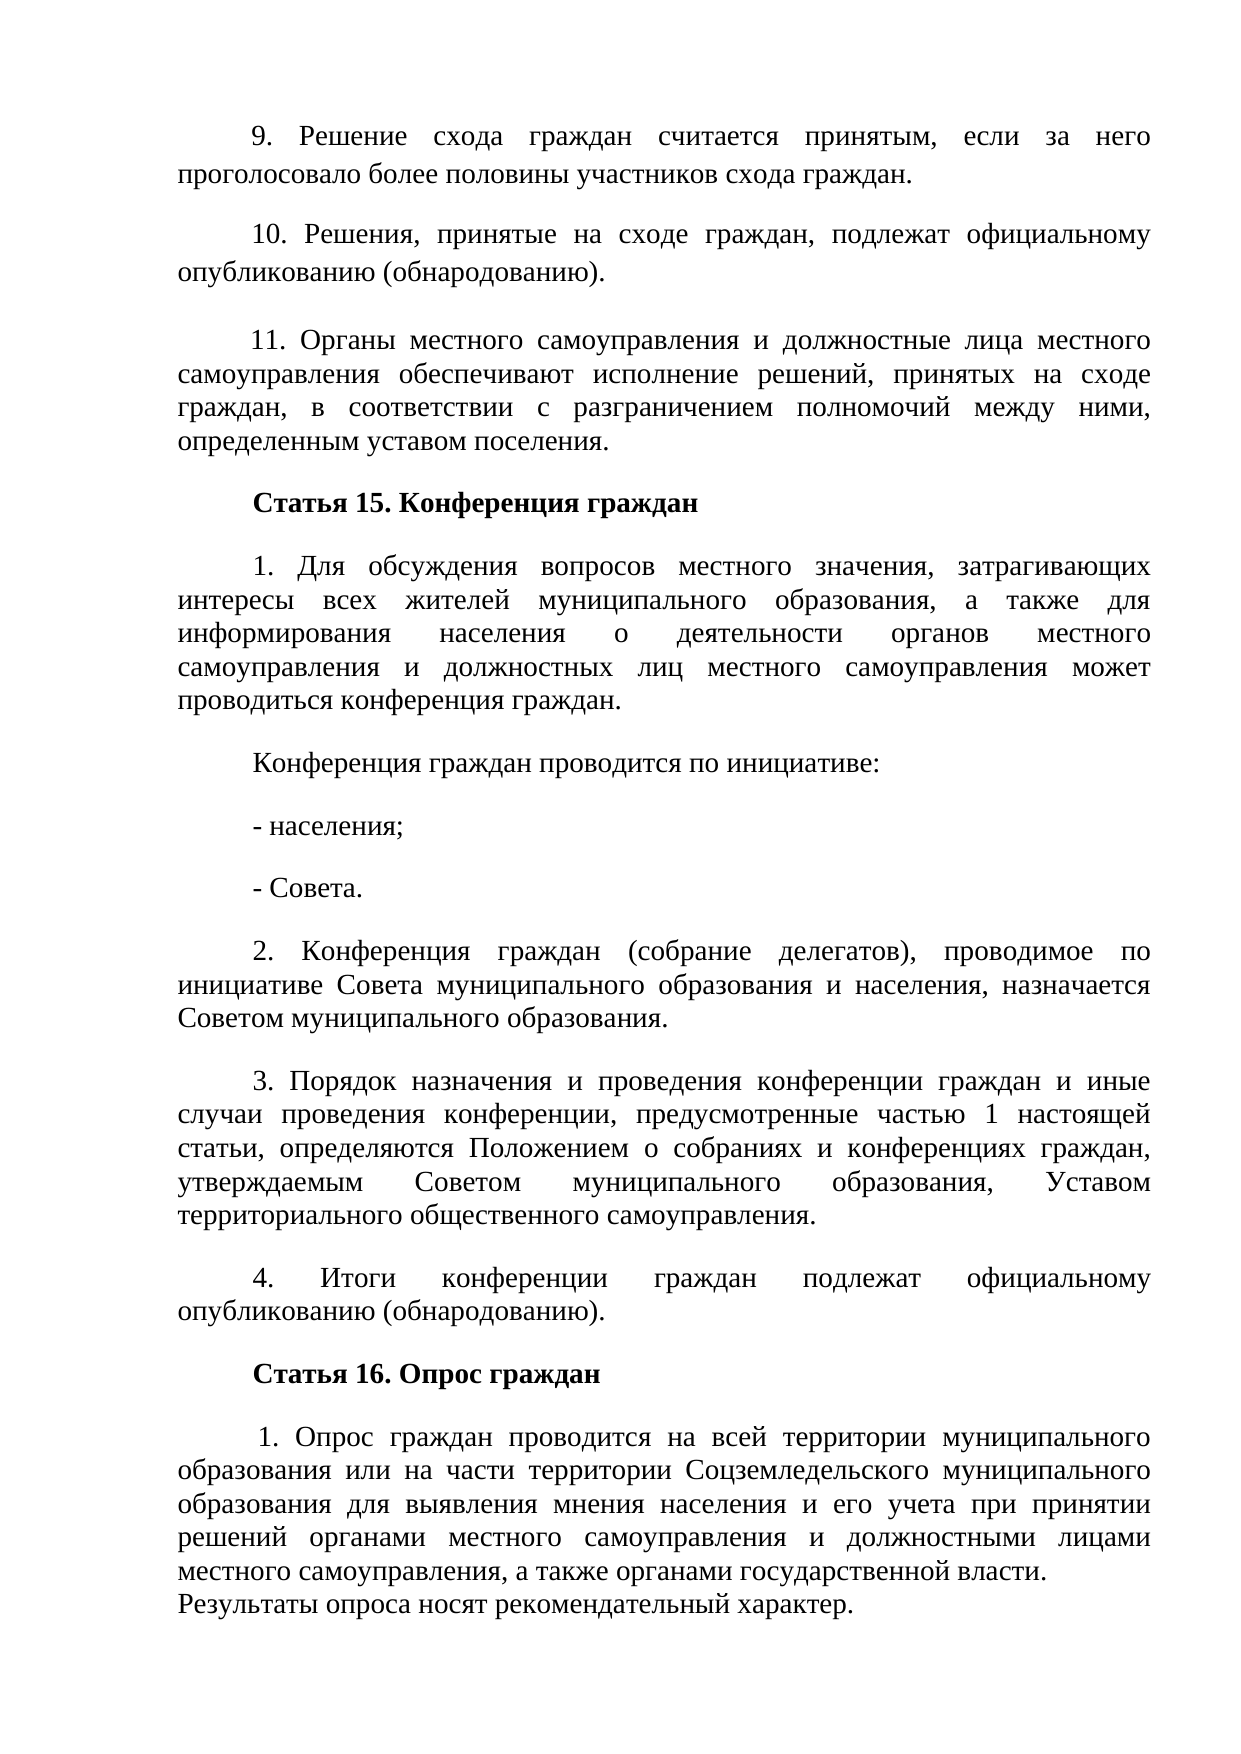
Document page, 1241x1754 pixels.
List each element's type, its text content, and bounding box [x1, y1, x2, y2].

text Конференция граждан проводится по инициативе: [177, 745, 1152, 779]
text - населения; [177, 808, 1152, 841]
text 1. Опрос граждан проводится на всей территории муниципального образования или на части территории Соцземледельского муниципального образования для выявления мнения населения и его учета при принятии решений органами местного самоуправления и должностными лицами местного самоуправления, а также органами государственной власти. [177, 1419, 1152, 1587]
text Статья 15. Конференция граждан [177, 486, 1152, 519]
text 4. Итоги конференции граждан подлежат официальному опубликованию (обнародованию). [177, 1260, 1152, 1327]
text 9. Решение схода граждан считается принятым, если за него проголосовало более половины участников схода граждан. [177, 118, 1152, 190]
text 11. Органы местного самоуправления и должностные лица местного самоуправления обеспечивают исполнение решений, принятых на сходе граждан, в соответствии с разграничением полномочий между ними, определенным уставом поселения. [177, 322, 1152, 456]
text 2. Конференция граждан (собрание делегатов), проводимое по инициативе Совета муниципального образования и населения, назначается Советом муниципального образования. [177, 933, 1152, 1034]
text 3. Порядок назначения и проведения конференции граждан и иные случаи проведения конференции, предусмотренные частью 1 настоящей статьи, определяются Положением о собраниях и конференциях граждан, утверждаемым Советом муниципального образования, Уставом территориального общественного самоуправления. [177, 1063, 1152, 1231]
text 10. Решения, принятые на сходе граждан, подлежат официальному опубликованию (обнародованию). [177, 216, 1152, 288]
text 1. Для обсуждения вопросов местного значения, затрагивающих интересы всех жителей муниципального образования, а также для информирования населения о деятельности органов местного самоуправления и должностных лиц местного самоуправления может проводиться конференция граждан. [177, 548, 1152, 716]
text - Совета. [177, 871, 1152, 904]
text Статья 16. Опрос граждан [177, 1356, 1152, 1390]
text Результаты опроса носят рекомендательный характер. [177, 1587, 1152, 1620]
